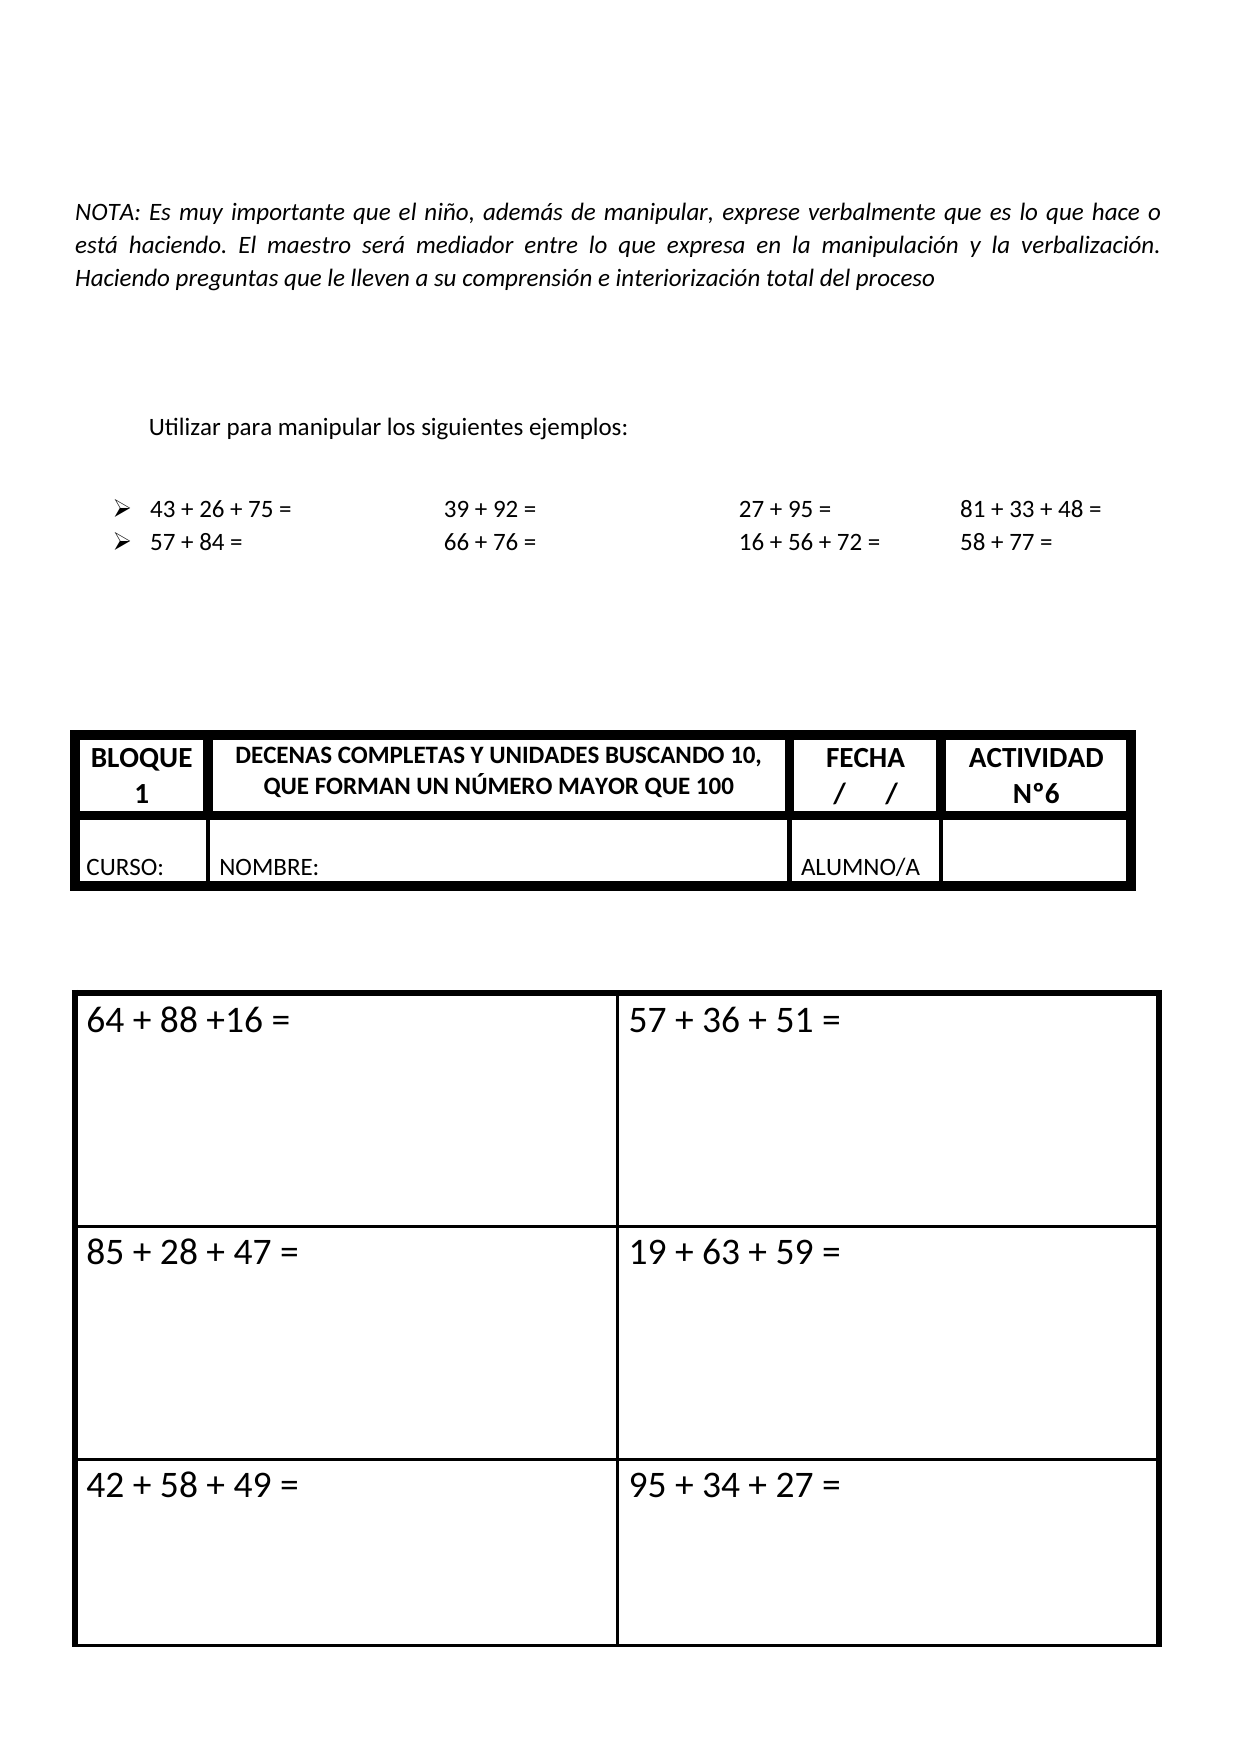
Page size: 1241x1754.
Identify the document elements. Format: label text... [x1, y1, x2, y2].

text Utilizar para manipular los siguientes ejemplos: [75, 411, 1165, 441]
table_cell 95 + 34 + 27 = [619, 1461, 1156, 1644]
table_header DECENAS COMPLETAS Y UNIDADES BUSCANDO 10, QUE FORMAN UN NÚMERO MAYOR QUE 100 [213, 740, 785, 811]
table_cell NOMBRE: [210, 820, 787, 881]
table_header 64 + 88 +16 = [78, 996, 616, 1225]
table_header 57 + 36 + 51 = [619, 996, 1156, 1225]
table_header BLOQUE 1 [80, 740, 203, 811]
table_cell 85 + 28 + 47 = [78, 1228, 616, 1457]
text NOTA: Es muy importante que el niño, además de manipular, exprese verbalmente que es lo que hace o está haciendo. El maestro será mediador entre lo que expresa en la manipulación y la verbalización. Haciendo preguntas que le lleven a su comprensión e interiorización total del proceso [75, 196, 1165, 293]
table_cell ALUMNO/A [792, 820, 939, 881]
list 57 + 84 = 66 + 76 = 16 + 56 + 72 = 58 + 77 = [112, 526, 1165, 557]
table_cell 42 + 58 + 49 = [78, 1461, 616, 1644]
table_cell [943, 820, 1126, 881]
table_header FECHA / / [794, 740, 936, 811]
table_header ACTIVIDAD Nº6 [946, 740, 1126, 811]
table_cell 19 + 63 + 59 = [619, 1228, 1156, 1457]
table_cell CURSO: [80, 820, 206, 881]
list 43 + 26 + 75 = 39 + 92 = 27 + 95 = 81 + 33 + 48 = [112, 493, 1165, 524]
